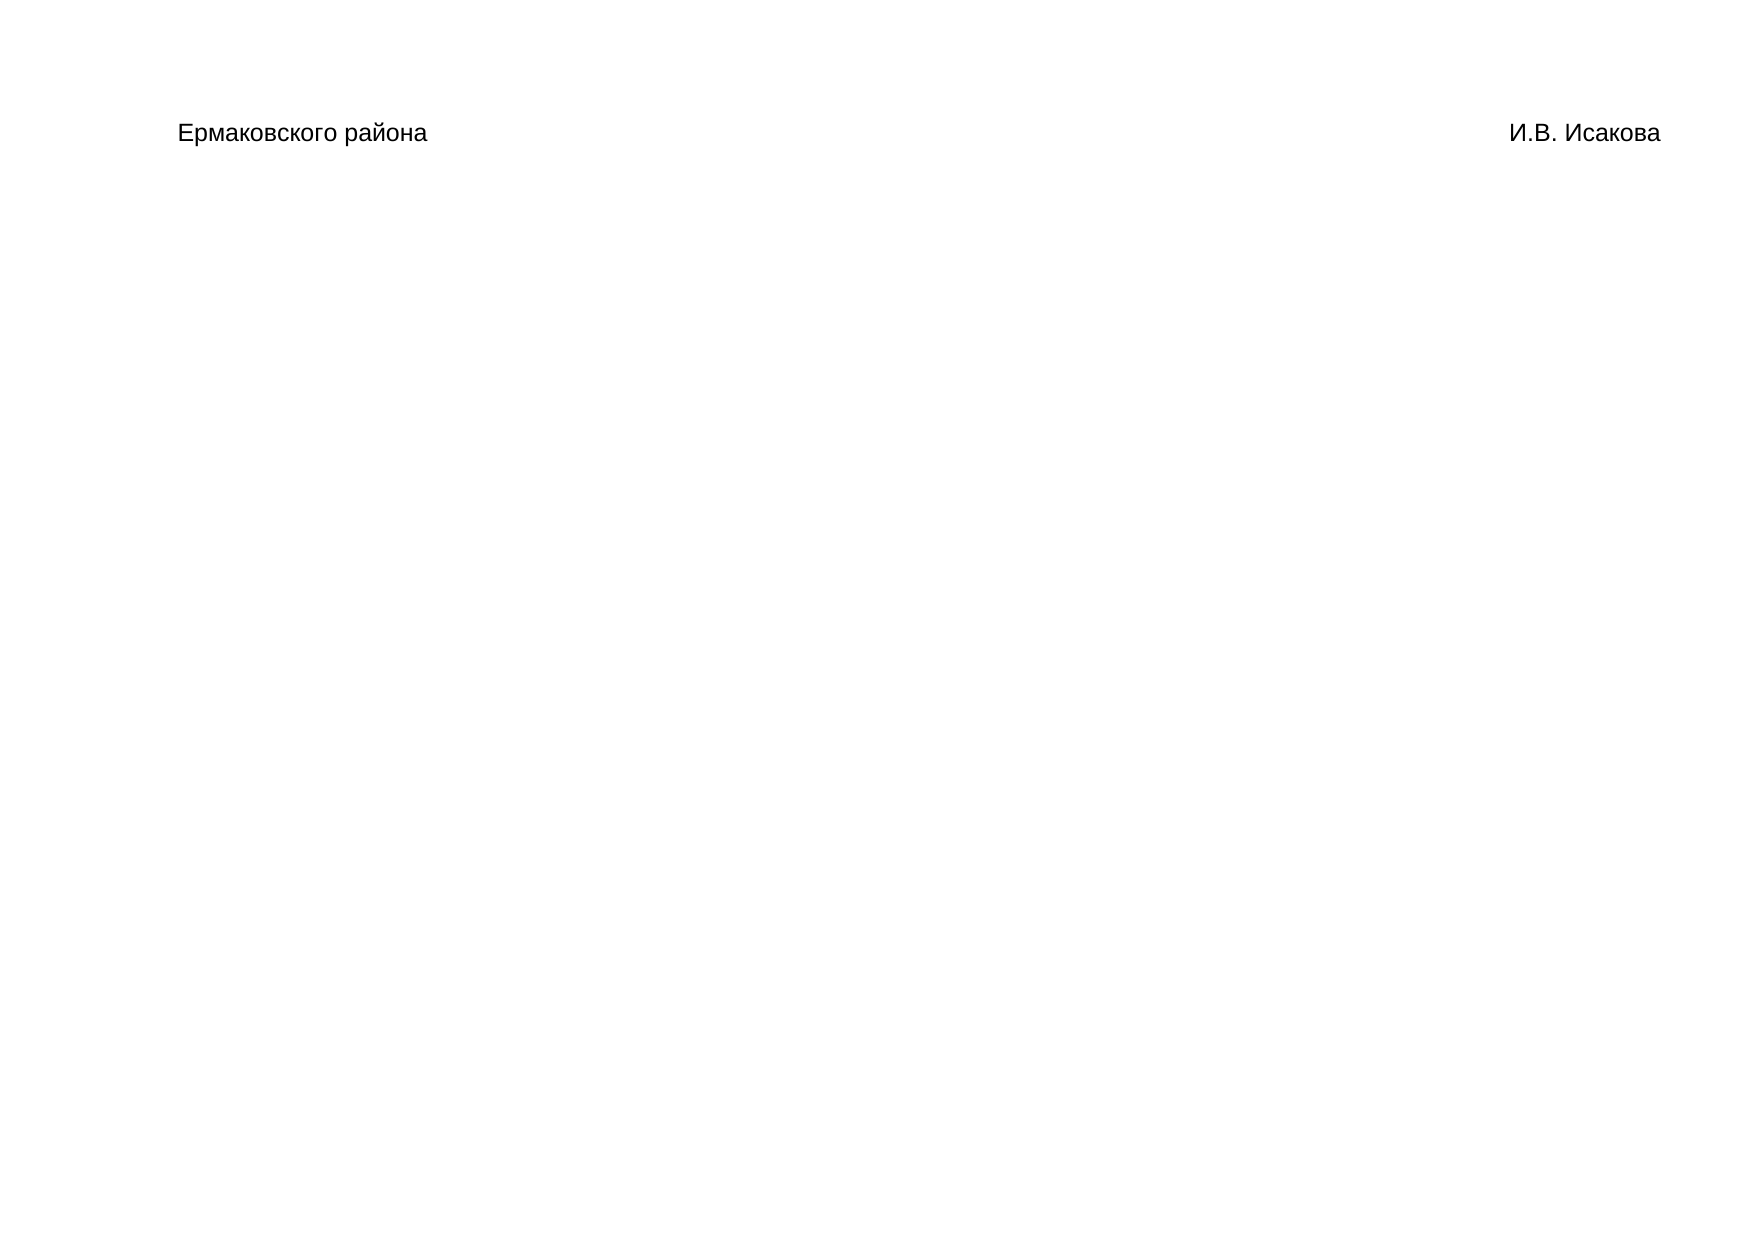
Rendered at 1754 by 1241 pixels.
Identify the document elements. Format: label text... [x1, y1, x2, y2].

title Ермаковского района И.В. Исакова [177, 118, 1665, 147]
